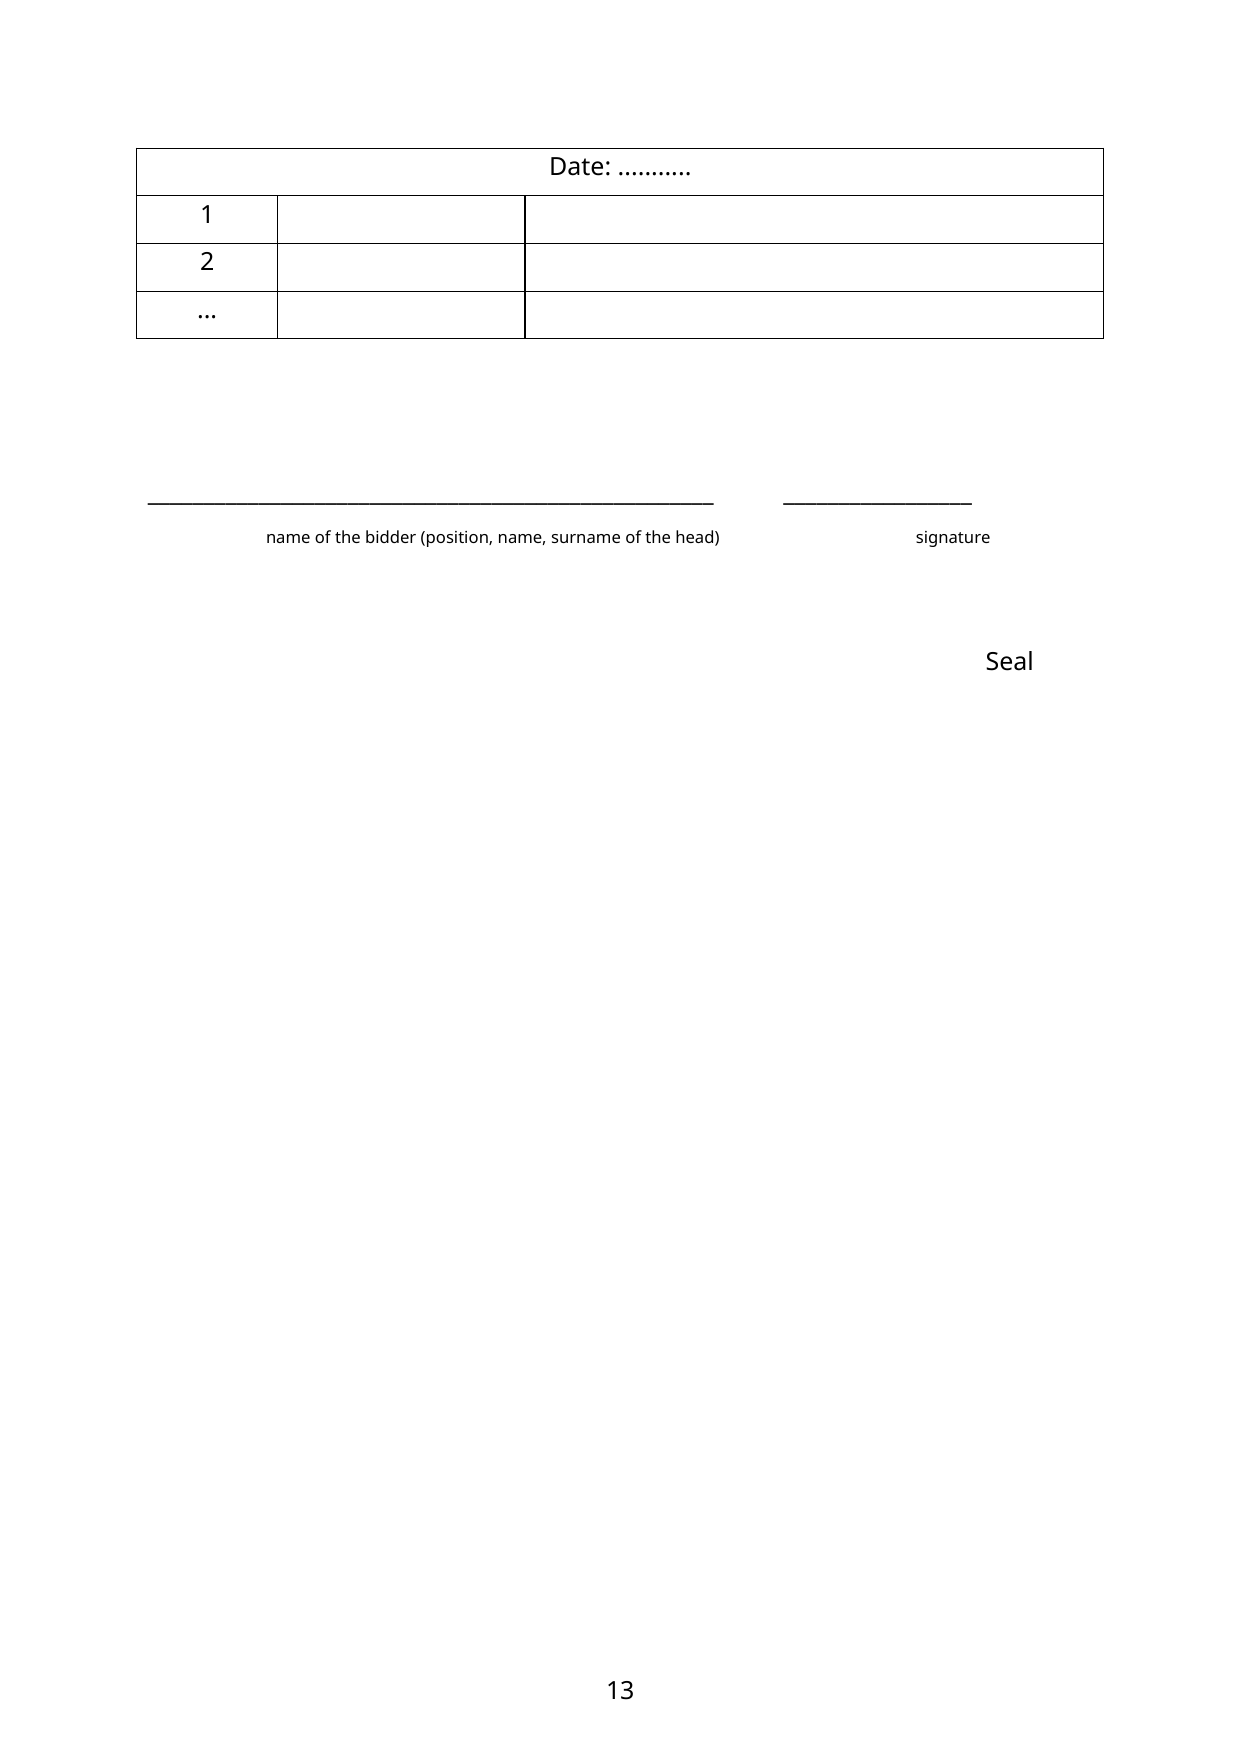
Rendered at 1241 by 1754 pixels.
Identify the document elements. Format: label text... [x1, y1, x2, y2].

text name of the bidder (position, name, surname of the head) signature [266, 526, 1092, 548]
text ___________________________________________________ _________________ [148, 474, 1092, 509]
text Seal [148, 644, 1034, 678]
table_header Date: ........... [137, 149, 1103, 195]
table_cell 1 [137, 196, 277, 243]
table_cell [526, 196, 1103, 243]
table_cell [526, 292, 1103, 338]
table_cell [278, 196, 524, 243]
table_cell [278, 292, 524, 338]
table_cell 2 [137, 244, 277, 291]
table_cell ... [137, 292, 277, 338]
table_cell [278, 244, 524, 291]
table_cell [526, 244, 1103, 291]
